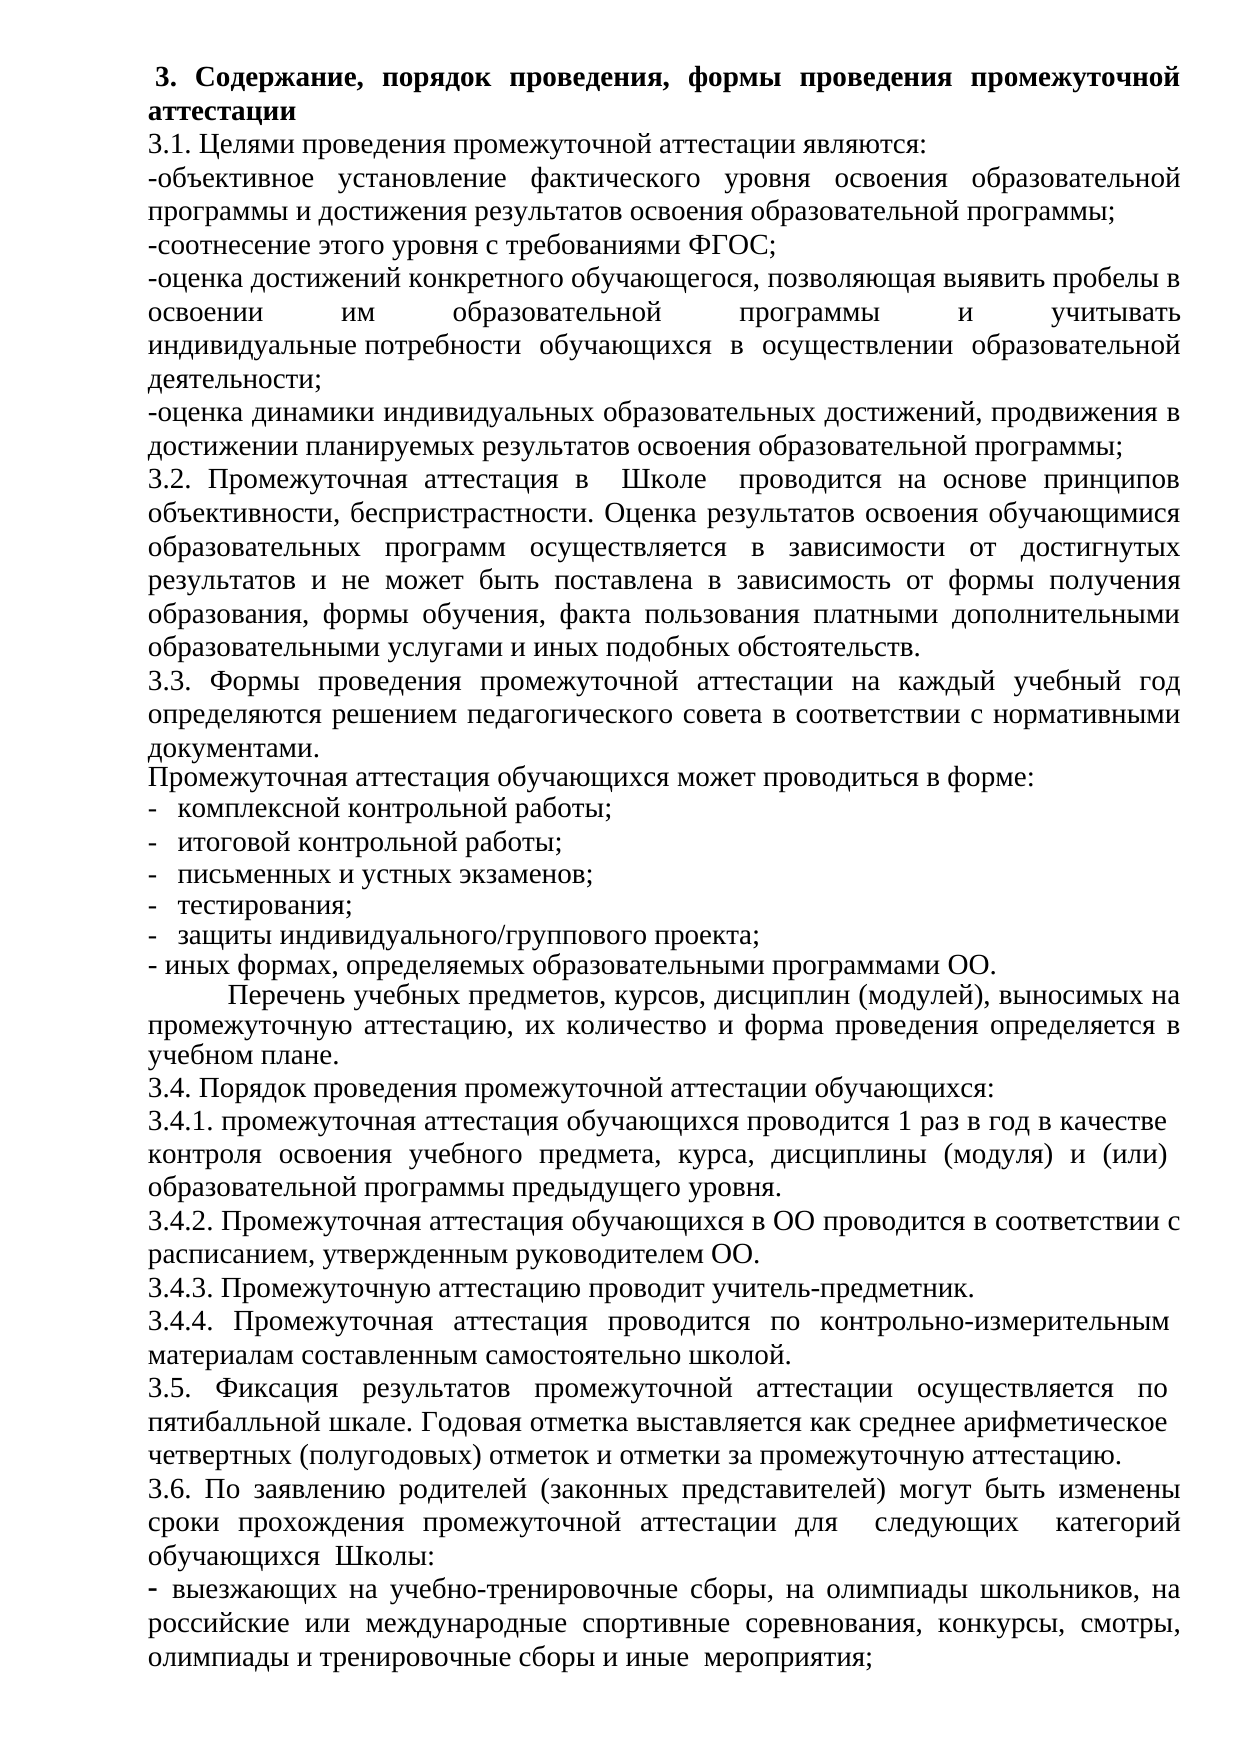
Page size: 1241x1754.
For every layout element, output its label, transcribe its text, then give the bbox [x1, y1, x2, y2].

text 3.1. Целями проведения промежуточной аттестации являются: [148, 126, 1181, 160]
text 3.4.1. промежуточная аттестация обучающихся проводится 1 раз в год в качестве контроля освоения учебного предмета, курса, дисциплины (модуля) и (или) образовательной программы предыдущего уровня. [148, 1104, 1169, 1203]
text 3.3. Формы проведения промежуточной аттестации на каждый учебный год определяются решением педагогического совета в соответствии с нормативными документами. [148, 663, 1181, 763]
list тестирования; [148, 891, 1181, 921]
text -оценка динамики индивидуальных образовательных достижений, продвижения в достижении планируемых результатов освоения образовательной программы; [148, 394, 1181, 462]
text 3. Содержание, порядок проведения, формы проведения промежуточной аттестации [148, 59, 1181, 126]
text - иных формах, определяемых образовательными программами ОО. [148, 951, 1181, 981]
text 3.4.3. Промежуточную аттестацию проводит учитель-предметник. [148, 1270, 1181, 1303]
text -соотнесение этого уровня с требованиями ФГОС; [148, 227, 1181, 260]
text Промежуточная аттестация обучающихся может проводиться в форме: [148, 763, 1181, 792]
text 3.4.4. Промежуточная аттестация проводится по контрольно-измерительным материалам составленным самостоятельно школой. [148, 1303, 1171, 1370]
list письменных и устных экзаменов; [148, 858, 1181, 891]
text 3.4. Порядок проведения промежуточной аттестации обучающихся: [148, 1071, 1181, 1104]
text -оценка достижений конкретного обучающегося, позволяющая выявить пробелы в освоении им образовательной программы и учитывать индивидуальные потребности обучающихся в осуществлении образовательной деятельности; [148, 260, 1181, 394]
text Перечень учебных предметов, курсов, дисциплин (модулей), выносимых на промежуточную аттестацию, их количество и форма проведения определяется в учебном плане. [148, 981, 1181, 1071]
text -объективное установление фактического уровня освоения образовательной программы и достижения результатов освоения образовательной программы; [148, 160, 1181, 227]
text 3.5. Фиксация результатов промежуточной аттестации осуществляется по пятибалльной шкале. Годовая отметка выставляется как среднее арифметическое четвертных (полугодовых) отметок и отметки за промежуточную аттестацию. [148, 1370, 1169, 1471]
list итоговой контрольной работы; [148, 824, 1181, 858]
list защиты индивидуального/группового проекта; [148, 921, 1181, 951]
text  выезжающих на учебно-тренировочные сборы, на олимпиады школьников, на российские или международные спортивные соревнования, конкурсы, смотры, олимпиады и тренировочные сборы и иные мероприятия; [148, 1572, 1181, 1672]
list комплексной контрольной работы; [148, 792, 1181, 824]
text 3.4.2. Промежуточная аттестация обучающихся в ОО проводится в соответствии с расписанием, утвержденным руководителем ОО. [148, 1203, 1181, 1270]
text 3.6. По заявлению родителей (законных представителей) могут быть изменены сроки прохождения промежуточной аттестации для следующих категорий обучающихся Школы: [148, 1471, 1181, 1572]
text 3.2. Промежуточная аттестация в Школе проводится на основе принципов объективности, беспристрастности. Оценка результатов освоения обучающимися образовательных программ осуществляется в зависимости от достигнутых результатов и не может быть поставлена в зависимость от формы получения образования, формы обучения, факта пользования платными дополнительными образовательными услугами и иных подобных обстоятельств. [148, 462, 1181, 663]
